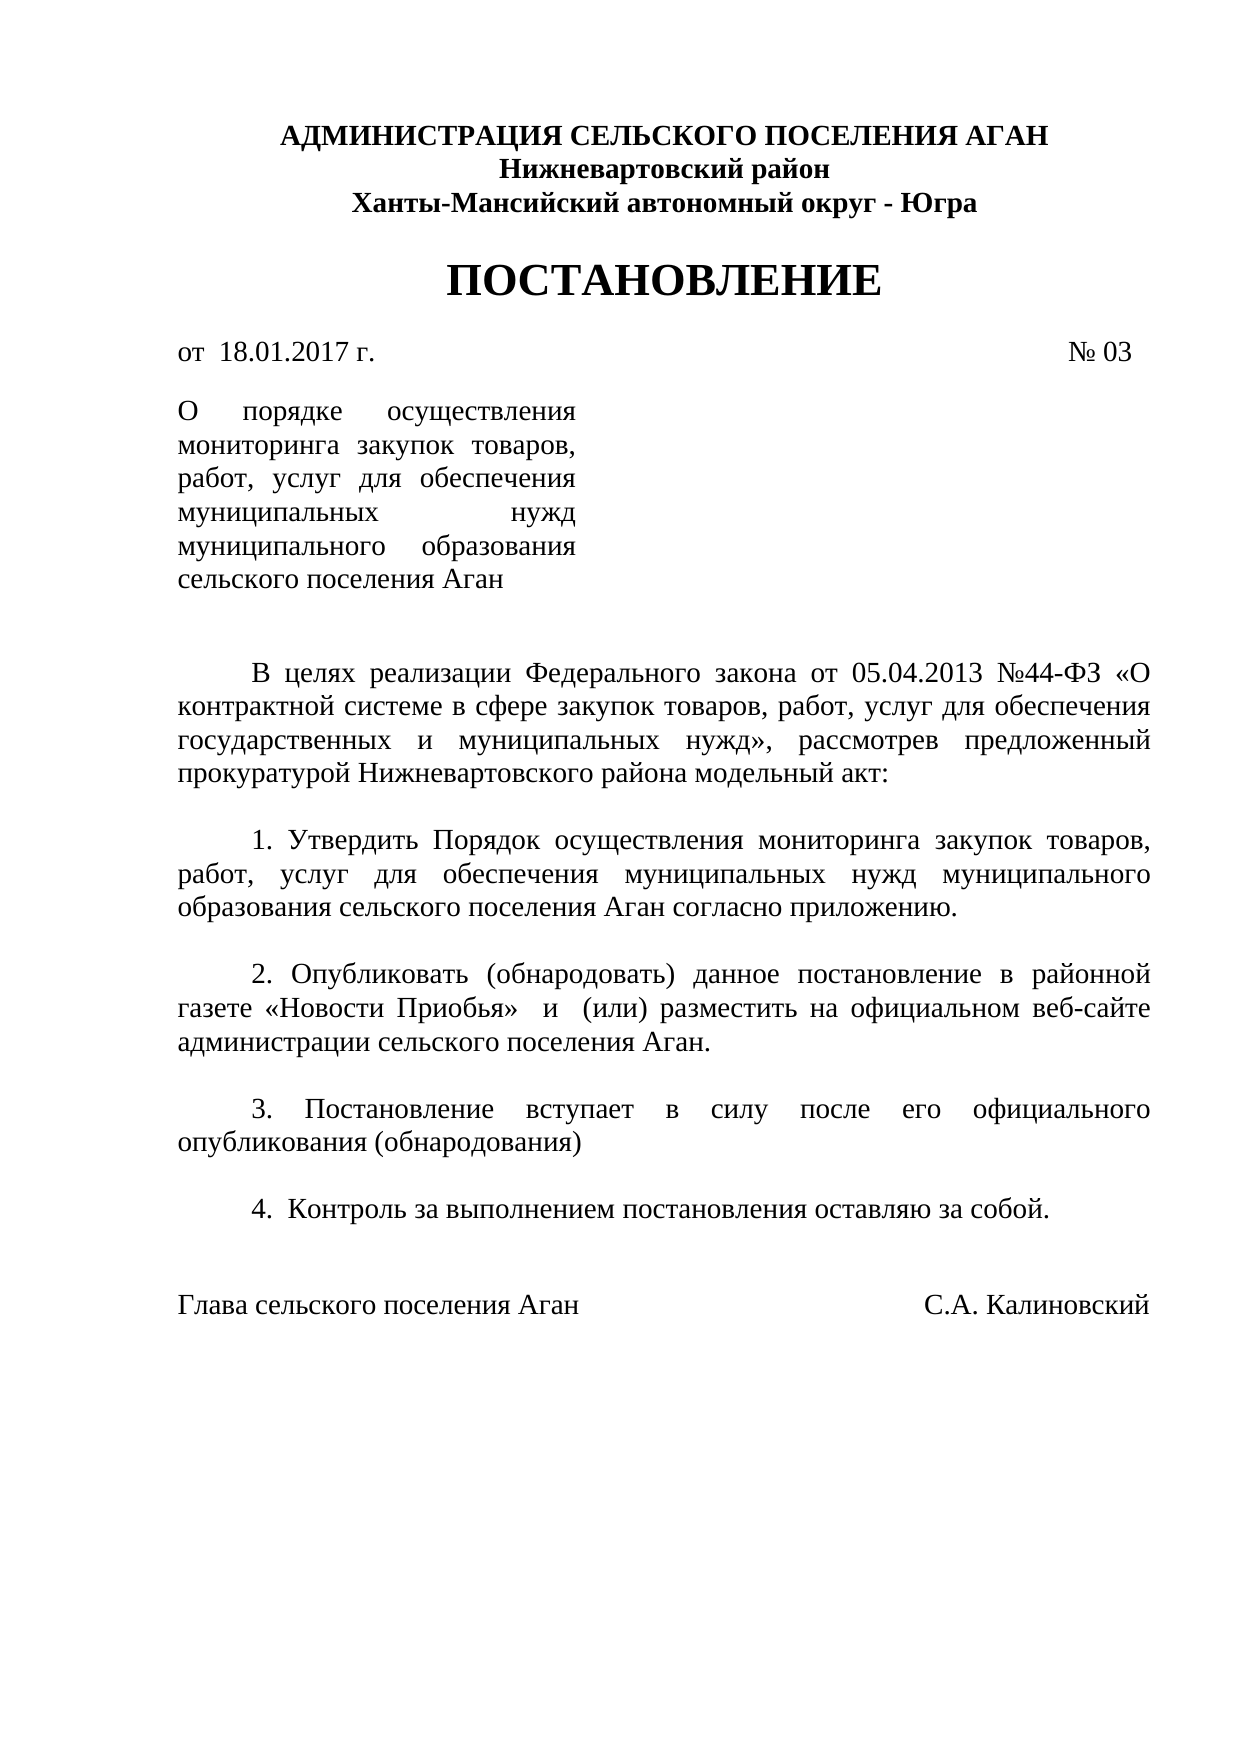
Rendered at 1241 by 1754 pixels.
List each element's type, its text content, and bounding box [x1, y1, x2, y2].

text 2. Опубликовать (обнародовать) данное постановление в районной газете «Новости Приобья» и (или) разместить на официальном веб-сайте администрации сельского поселения Аган. [177, 957, 1152, 1057]
text Глава сельского поселения Аган С.А. Калиновский [177, 1287, 1152, 1320]
text 1. Утвердить Порядок осуществления мониторинга закупок товаров, работ, услуг для обеспечения муниципальных нужд муниципального образования сельского поселения Аган согласно приложению. [177, 822, 1152, 923]
text 3. Постановление вступает в силу после его официального опубликования (обнародования) [177, 1091, 1152, 1158]
text от 18.01.2017 г. № 03 [177, 334, 1152, 367]
text В целях реализации Федерального закона от 05.04.2013 №44-ФЗ «О контрактной системе в сфере закупок товаров, работ, услуг для обеспечения государственных и муниципальных нужд», рассмотрев предложенный прокуратурой Нижневартовского района модельный акт: [177, 655, 1152, 789]
subtitle ПОСТАНОВЛЕНИЕ [177, 252, 1152, 305]
subtitle Ханты-Мансийский автономный округ - Югра [177, 185, 1152, 219]
text О порядке осуществления мониторинга закупок товаров, работ, услуг для обеспечения муниципальных нужд муниципального образования сельского поселения Аган [177, 393, 576, 595]
subtitle АДМИНИСТРАЦИЯ СЕЛЬСКОГО ПОСЕЛЕНИЯ АГАН [177, 118, 1152, 152]
subtitle Нижневартовский район [177, 152, 1152, 185]
text 4. Контроль за выполнением постановления оставляю за собой. [177, 1191, 1152, 1225]
